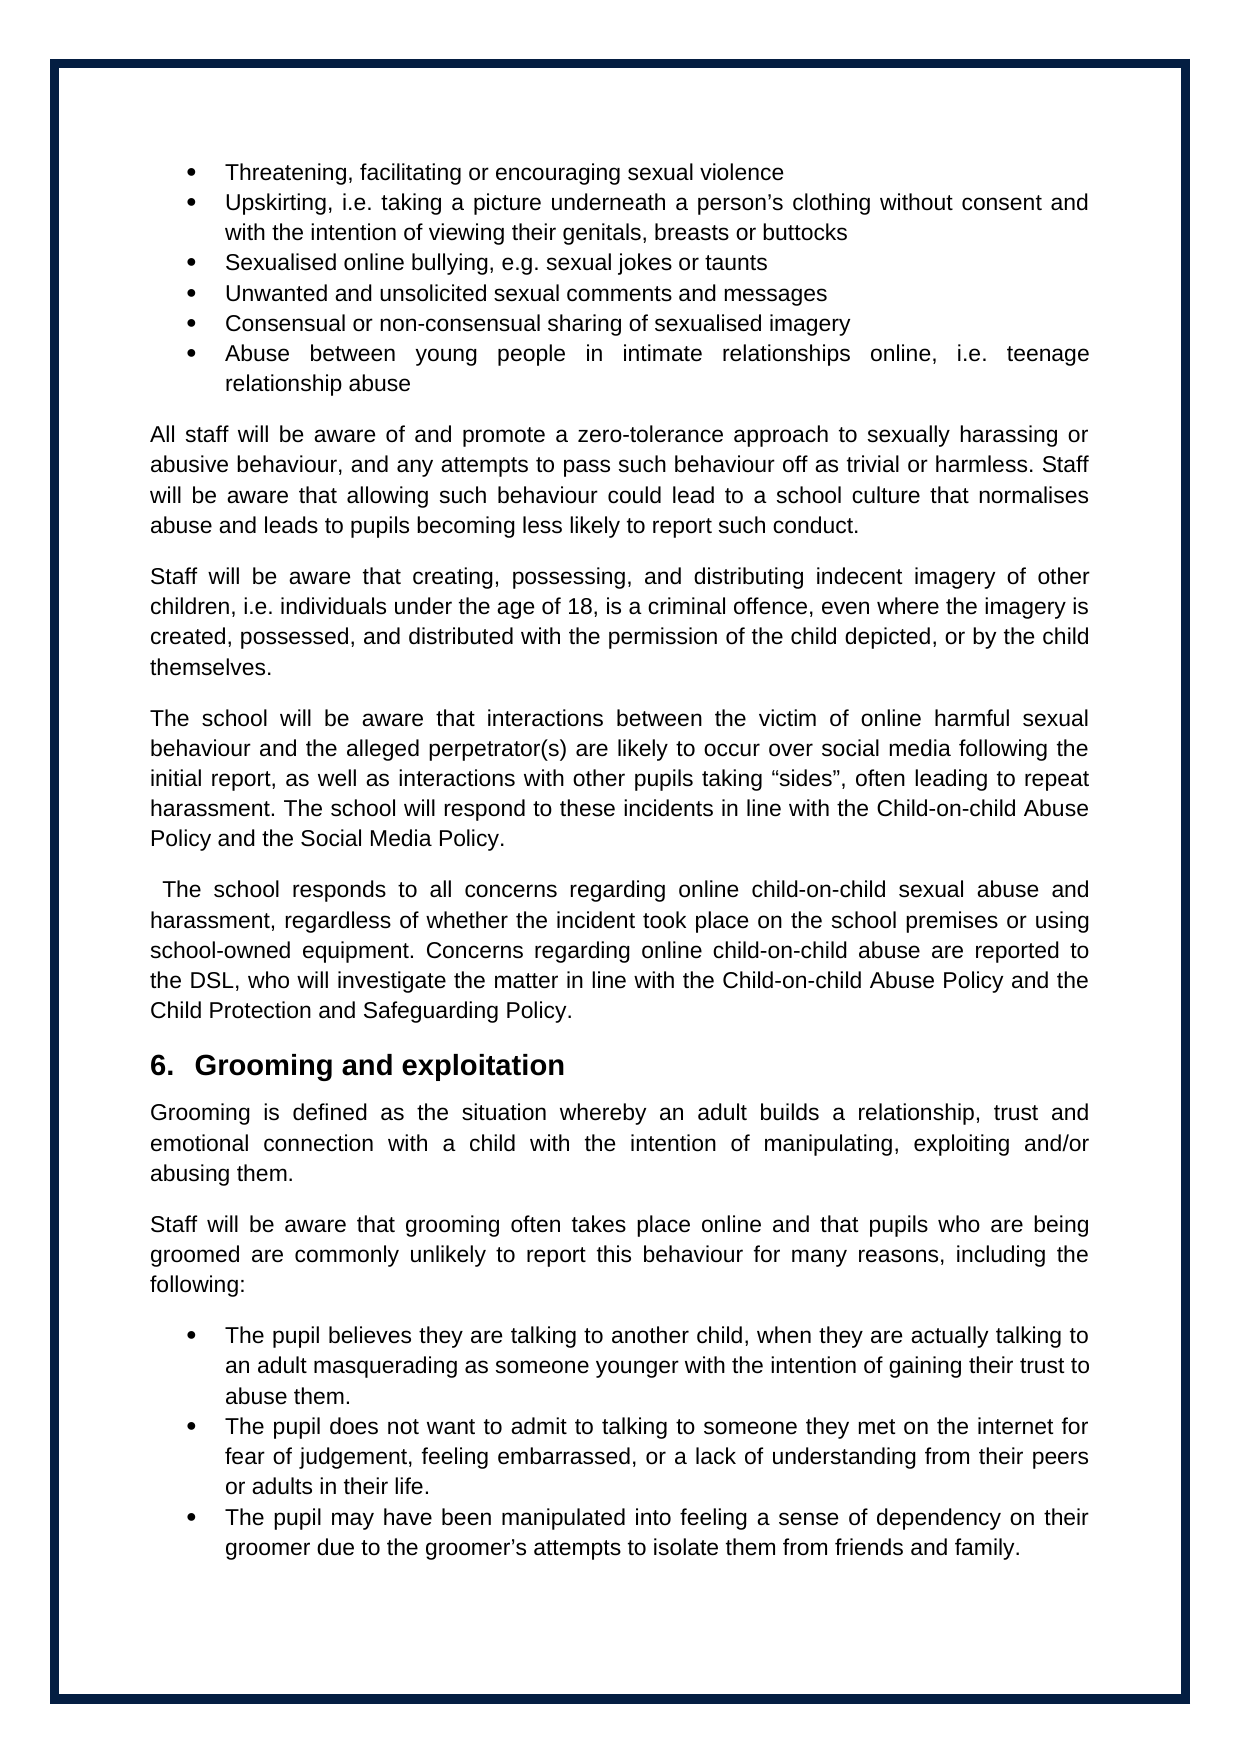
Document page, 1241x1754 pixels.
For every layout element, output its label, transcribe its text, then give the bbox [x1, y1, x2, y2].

list Unwanted and unsolicited sexual comments and messages [187, 279, 1090, 306]
list Sexualised online bullying, e.g. sexual jokes or taunts [187, 249, 1090, 276]
text The school will be aware that interactions between the victim of online harmful sexual behaviour and the alleged perpetrator(s) are likely to occur over social media following the initial report, as well as interactions with other pupils taking “sides”, often leading to repeat harassment. The school will respond to these incidents in line with the Child-on-child Abuse Policy and the Social Media Policy. [150, 704, 1090, 852]
list Threatening, facilitating or encouraging sexual violence [187, 159, 1090, 185]
text Staff will be aware that grooming often takes place online and that pupils who are being groomed are commonly unlikely to report this behaviour for many reasons, including the following: [150, 1211, 1090, 1298]
text The school responds to all concerns regarding online child-on-child sexual abuse and harassment, regardless of whether the incident took place on the school premises or using school-owned equipment. Concerns regarding online child-on-child abuse are reported to the DSL, who will investigate the matter in line with the Child-on-child Abuse Policy and the Child Protection and Safeguarding Policy. [150, 876, 1090, 1024]
list The pupil believes they are talking to another child, when they are actually talking to an adult masquerading as someone younger with the intention of gaining their trust to abuse them. [187, 1322, 1090, 1409]
list Upskirting, i.e. taking a picture underneath a person’s clothing without consent and with the intention of viewing their genitals, breasts or buttocks [187, 189, 1090, 246]
list Abuse between young people in intimate relationships online, i.e. teenage relationship abuse [187, 340, 1090, 397]
subtitle Grooming and exploitation [150, 1048, 1090, 1082]
list Consensual or non-consensual sharing of sexualised imagery [187, 310, 1090, 336]
list The pupil may have been manipulated into feeling a sense of dependency on their groomer due to the groomer’s attempts to isolate them from friends and family. [187, 1503, 1090, 1560]
text All staff will be aware of and promote a zero-tolerance approach to sexually harassing or abusive behaviour, and any attempts to pass such behaviour off as trivial or harmless. Staff will be aware that allowing such behaviour could lead to a school culture that normalises abuse and leads to pupils becoming less likely to report such conduct. [150, 421, 1090, 538]
text Staff will be aware that creating, possessing, and distributing indecent imagery of other children, i.e. individuals under the age of 18, is a criminal offence, even where the imagery is created, possessed, and distributed with the permission of the child depicted, or by the child themselves. [150, 563, 1090, 680]
list The pupil does not want to admit to talking to someone they met on the internet for fear of judgement, feeling embarrassed, or a lack of understanding from their peers or adults in their life. [187, 1413, 1090, 1500]
text Grooming is defined as the situation whereby an adult builds a relationship, trust and emotional connection with a child with the intention of manipulating, exploiting and/or abusing them. [150, 1099, 1090, 1186]
